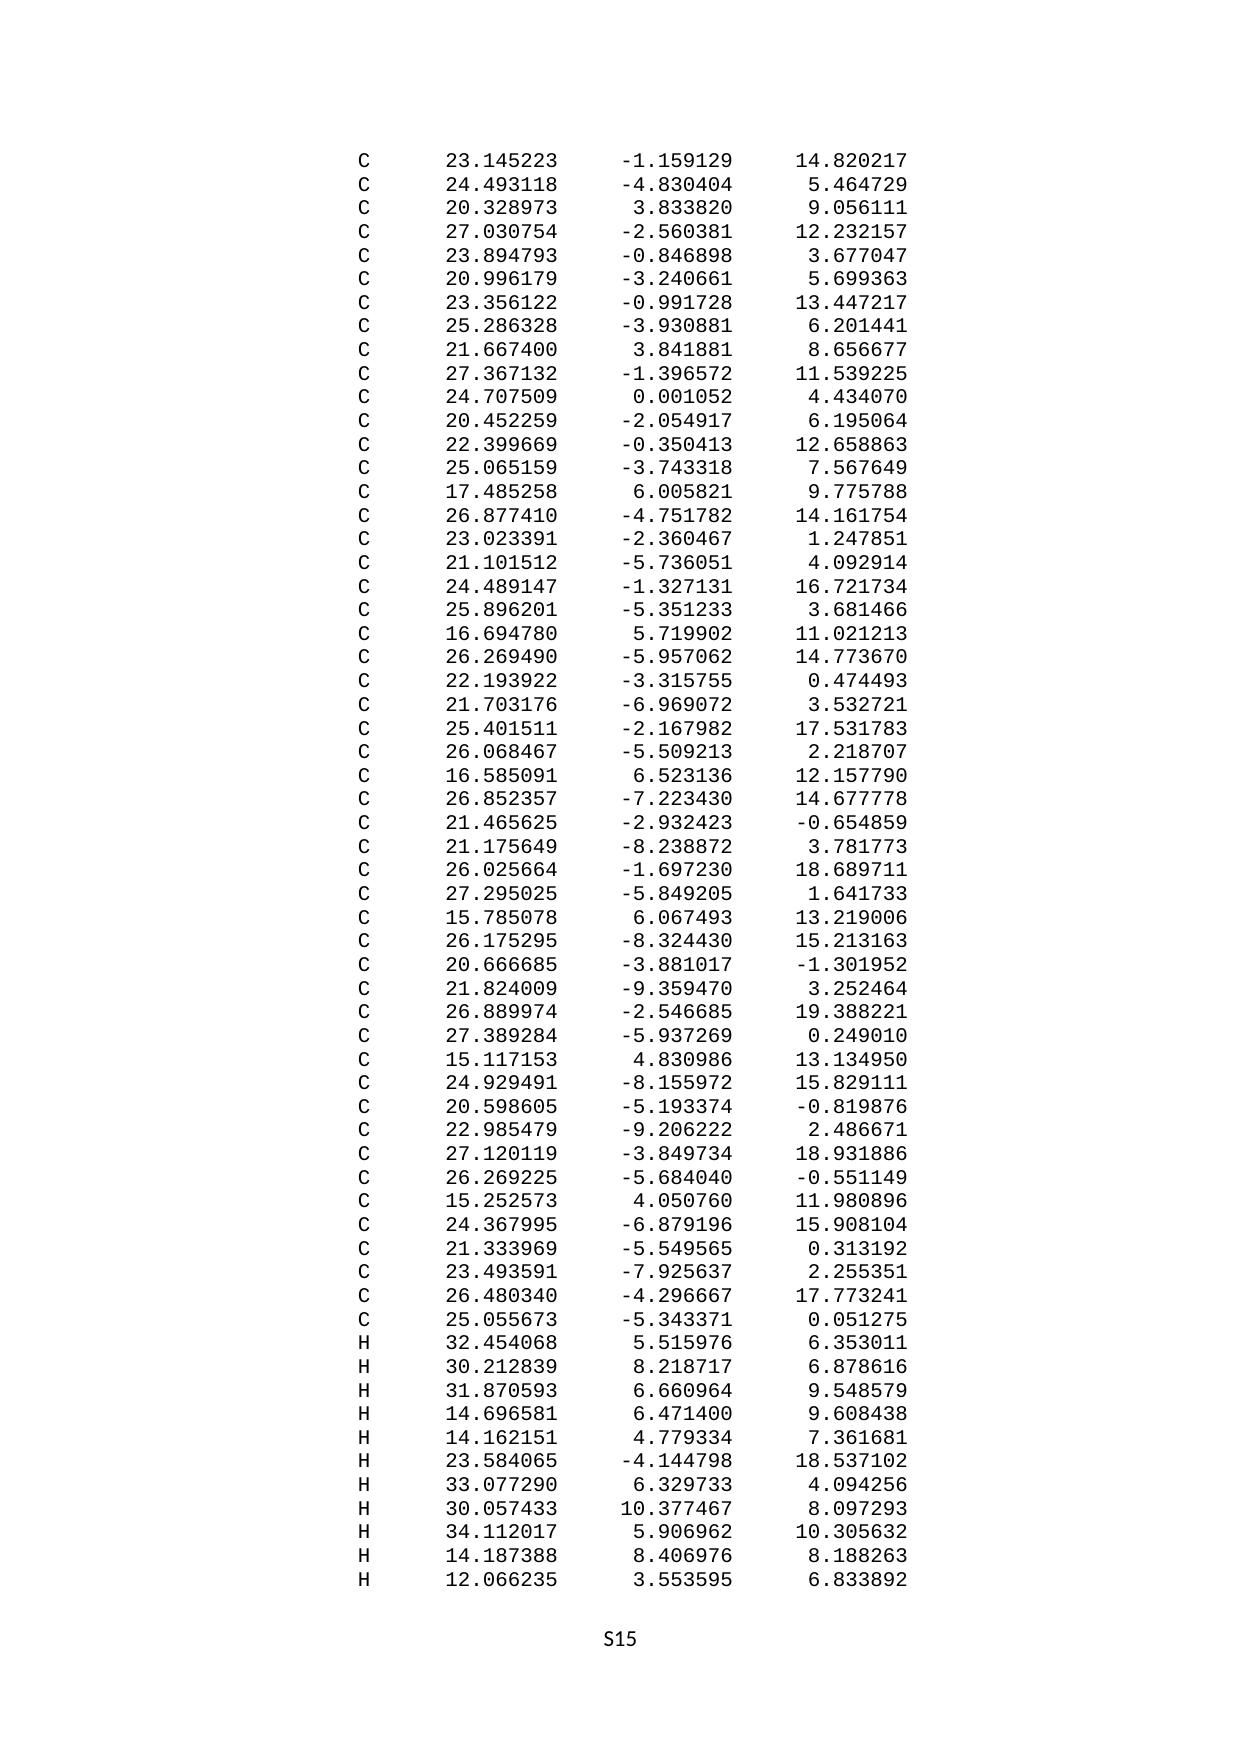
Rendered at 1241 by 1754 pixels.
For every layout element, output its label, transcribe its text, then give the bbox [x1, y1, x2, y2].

text C 27.389284 -5.937269 0.249010 [150, 1025, 1090, 1048]
text C 25.065159 -3.743318 7.567649 [150, 457, 1090, 481]
text C 26.877410 -4.751782 14.161754 [150, 505, 1090, 528]
text C 21.465625 -2.932423 -0.654859 [150, 812, 1090, 836]
text C 26.269490 -5.957062 14.773670 [150, 647, 1090, 670]
text C 22.399669 -0.350413 12.658863 [150, 434, 1090, 457]
text C 23.356122 -0.991728 13.447217 [150, 292, 1090, 316]
text C 26.025664 -1.697230 18.689711 [150, 859, 1090, 883]
text C 24.929491 -8.155972 15.829111 [150, 1072, 1090, 1096]
text C 27.295025 -5.849205 1.641733 [150, 883, 1090, 907]
text C 16.585091 6.523136 12.157790 [150, 765, 1090, 788]
text C 21.703176 -6.969072 3.532721 [150, 694, 1090, 717]
text C 25.896201 -5.351233 3.681466 [150, 599, 1090, 623]
text H 32.454068 5.515976 6.353011 [150, 1332, 1090, 1356]
text C 15.117153 4.830986 13.134950 [150, 1048, 1090, 1072]
text C 22.985479 -9.206222 2.486671 [150, 1119, 1090, 1143]
text C 20.996179 -3.240661 5.699363 [150, 268, 1090, 292]
text C 25.401511 -2.167982 17.531783 [150, 717, 1090, 741]
text C 27.120119 -3.849734 18.931886 [150, 1143, 1090, 1167]
text H 14.162151 4.779334 7.361681 [150, 1427, 1090, 1451]
text C 15.252573 4.050760 11.980896 [150, 1190, 1090, 1214]
text H 14.696581 6.471400 9.608438 [150, 1403, 1090, 1427]
text C 23.894793 -0.846898 3.677047 [150, 244, 1090, 268]
text C 20.452259 -2.054917 6.195064 [150, 410, 1090, 434]
text C 23.023391 -2.360467 1.247851 [150, 528, 1090, 552]
text C 21.667400 3.841881 8.656677 [150, 339, 1090, 363]
text C 21.824009 -9.359470 3.252464 [150, 978, 1090, 1001]
text C 26.480340 -4.296667 17.773241 [150, 1285, 1090, 1309]
text C 15.785078 6.067493 13.219006 [150, 907, 1090, 930]
text C 21.333969 -5.549565 0.313192 [150, 1238, 1090, 1261]
text H 30.057433 10.377467 8.097293 [150, 1498, 1090, 1521]
text C 20.598605 -5.193374 -0.819876 [150, 1096, 1090, 1119]
text H 31.870593 6.660964 9.548579 [150, 1379, 1090, 1403]
text C 25.055673 -5.343371 0.051275 [150, 1309, 1090, 1332]
text C 21.101512 -5.736051 4.092914 [150, 552, 1090, 576]
text C 24.367995 -6.879196 15.908104 [150, 1214, 1090, 1238]
text C 20.328973 3.833820 9.056111 [150, 197, 1090, 221]
text H 23.584065 -4.144798 18.537102 [150, 1451, 1090, 1474]
text H 34.112017 5.906962 10.305632 [150, 1521, 1090, 1545]
text H 12.066235 3.553595 6.833892 [150, 1569, 1090, 1592]
text C 26.175295 -8.324430 15.213163 [150, 930, 1090, 954]
text H 33.077290 6.329733 4.094256 [150, 1474, 1090, 1498]
text C 26.068467 -5.509213 2.218707 [150, 741, 1090, 765]
text C 26.852357 -7.223430 14.677778 [150, 788, 1090, 812]
text C 26.889974 -2.546685 19.388221 [150, 1001, 1090, 1025]
text C 24.493118 -4.830404 5.464729 [150, 174, 1090, 197]
text C 26.269225 -5.684040 -0.551149 [150, 1167, 1090, 1190]
text C 21.175649 -8.238872 3.781773 [150, 836, 1090, 859]
text C 27.030754 -2.560381 12.232157 [150, 221, 1090, 244]
text C 24.489147 -1.327131 16.721734 [150, 576, 1090, 599]
text C 25.286328 -3.930881 6.201441 [150, 316, 1090, 339]
text C 23.145223 -1.159129 14.820217 [150, 150, 1090, 174]
text C 23.493591 -7.925637 2.255351 [150, 1261, 1090, 1285]
text H 30.212839 8.218717 6.878616 [150, 1356, 1090, 1379]
text C 24.707509 0.001052 4.434070 [150, 386, 1090, 410]
text C 27.367132 -1.396572 11.539225 [150, 363, 1090, 386]
text C 17.485258 6.005821 9.775788 [150, 481, 1090, 505]
text C 16.694780 5.719902 11.021213 [150, 623, 1090, 647]
text H 14.187388 8.406976 8.188263 [150, 1545, 1090, 1569]
text C 22.193922 -3.315755 0.474493 [150, 670, 1090, 694]
text C 20.666685 -3.881017 -1.301952 [150, 954, 1090, 978]
